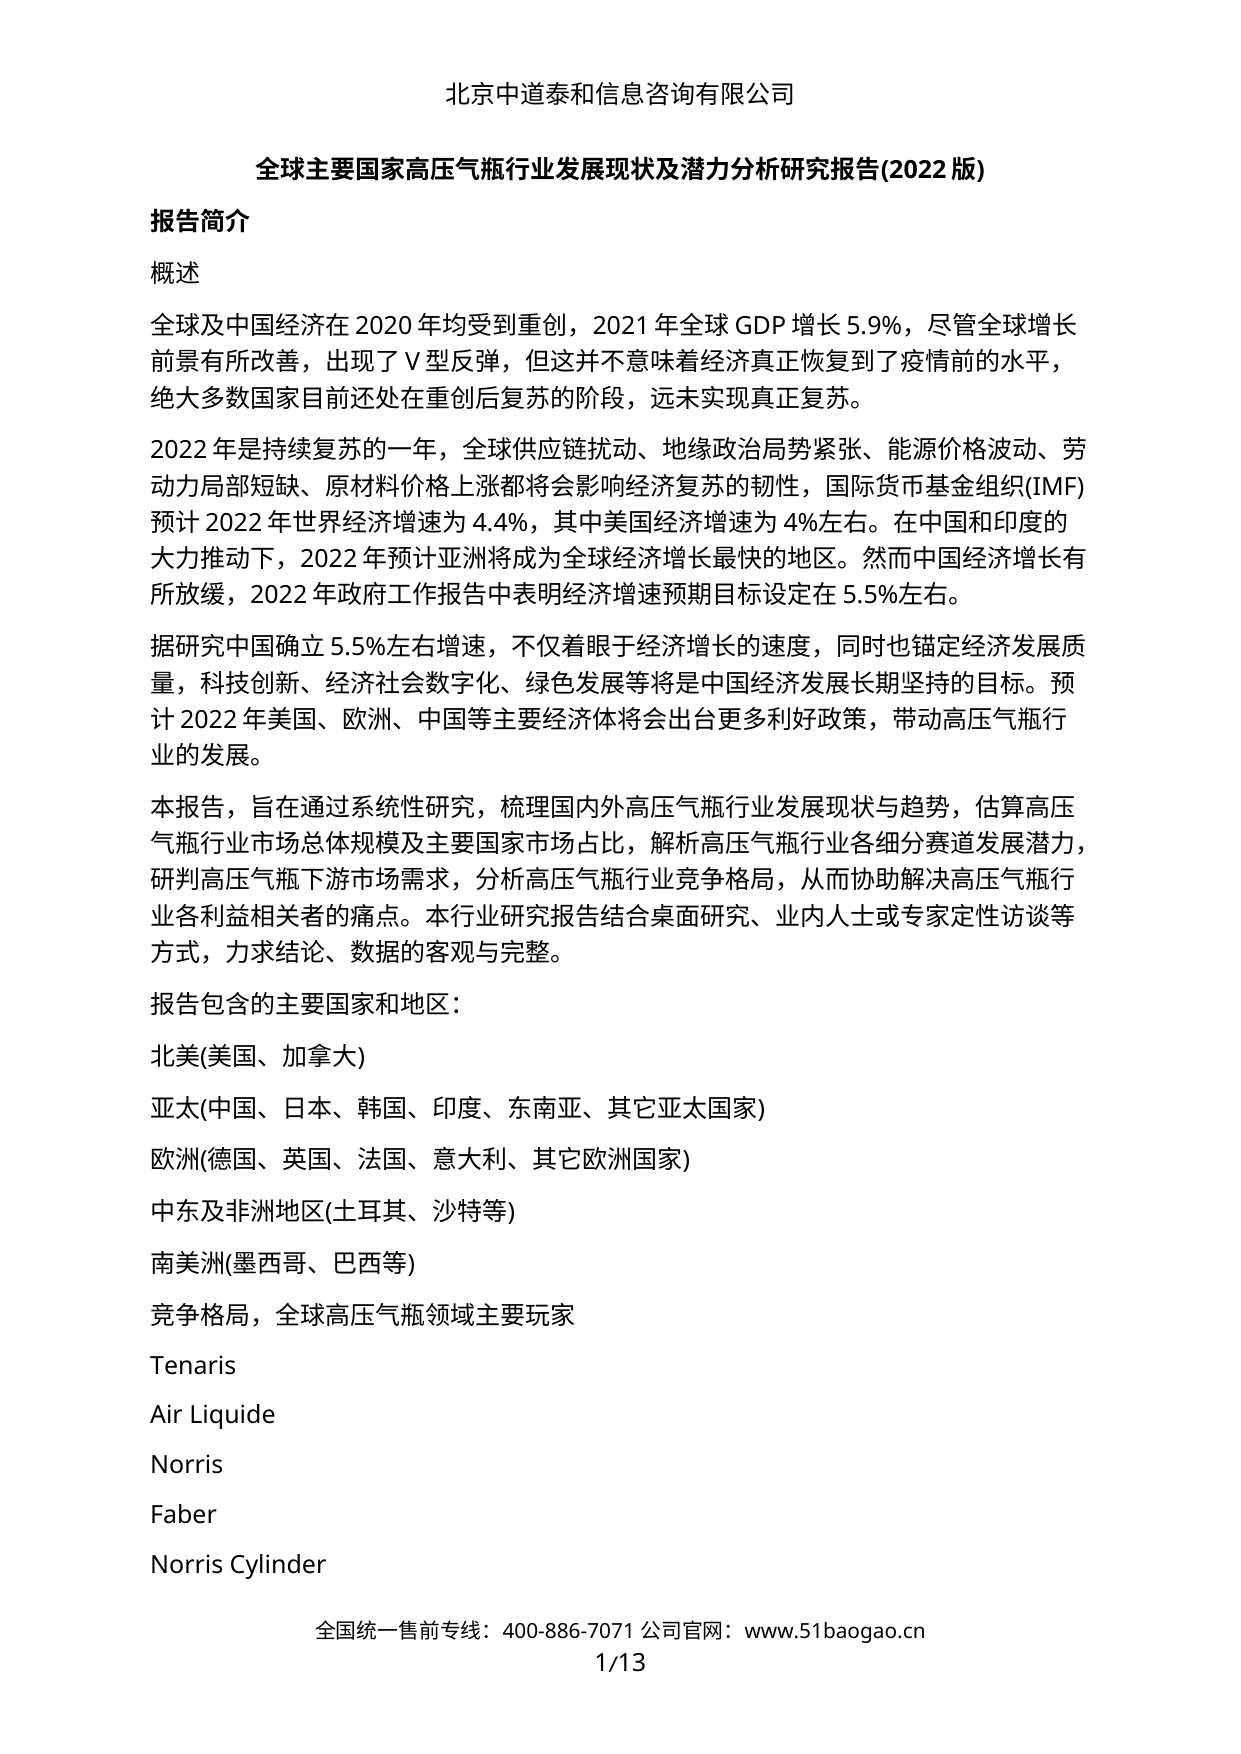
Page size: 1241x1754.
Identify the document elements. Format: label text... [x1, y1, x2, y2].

text 报告包含的主要国家和地区： [150, 984, 1090, 1021]
text Faber [150, 1497, 1090, 1531]
text 本报告，旨在通过系统性研究，梳理国内外高压气瓶行业发展现状与趋势，估算高压气瓶行业市场总体规模及主要国家市场占比，解析高压气瓶行业各细分赛道发展潜力，研判高压气瓶下游市场需求，分析高压气瓶行业竞争格局，从而协助解决高压气瓶行业各利益相关者的痛点。本行业研究报告结合桌面研究、业内人士或专家定性访谈等方式，力求结论、数据的客观与完整。 [150, 787, 1090, 969]
text 亚太(中国、日本、韩国、印度、东南亚、其它亚太国家) [150, 1088, 1090, 1124]
text 竞争格局，全球高压气瓶领域主要玩家 [150, 1296, 1090, 1332]
text 北美(美国、加拿大) [150, 1036, 1090, 1072]
text Norris Cylinder [150, 1546, 1090, 1580]
text 概述 [150, 254, 1090, 290]
text 报告简介 [150, 202, 1090, 238]
text 据研究中国确立5.5%左右增速，不仅着眼于经济增长的速度，同时也锚定经济发展质量，科技创新、经济社会数字化、绿色发展等将是中国经济发展长期坚持的目标。预计2022年美国、欧洲、中国等主要经济体将会出台更多利好政策，带动高压气瓶行业的发展。 [150, 627, 1090, 772]
text 全球主要国家高压气瓶行业发展现状及潜力分析研究报告(2022版) [150, 150, 1090, 186]
text 全球及中国经济在2020年均受到重创，2021年全球GDP增长5.9%，尽管全球增长前景有所改善，出现了V型反弹，但这并不意味着经济真正恢复到了疫情前的水平，绝大多数国家目前还处在重创后复苏的阶段，远未实现真正复苏。 [150, 306, 1090, 414]
text Norris [150, 1447, 1090, 1481]
text 南美洲(墨西哥、巴西等) [150, 1244, 1090, 1280]
text 2022年是持续复苏的一年，全球供应链扰动、地缘政治局势紧张、能源价格波动、劳动力局部短缺、原材料价格上涨都将会影响经济复苏的韧性，国际货币基金组织(IMF)预计2022年世界经济增速为4.4%，其中美国经济增速为4%左右。在中国和印度的大力推动下，2022年预计亚洲将成为全球经济增长最快的地区。然而中国经济增长有所放缓，2022年政府工作报告中表明经济增速预期目标设定在5.5%左右。 [150, 430, 1090, 611]
text Tenaris [150, 1347, 1090, 1382]
text 欧洲(德国、英国、法国、意大利、其它欧洲国家) [150, 1140, 1090, 1176]
text Air Liquide [150, 1397, 1090, 1431]
text 中东及非洲地区(土耳其、沙特等) [150, 1192, 1090, 1228]
